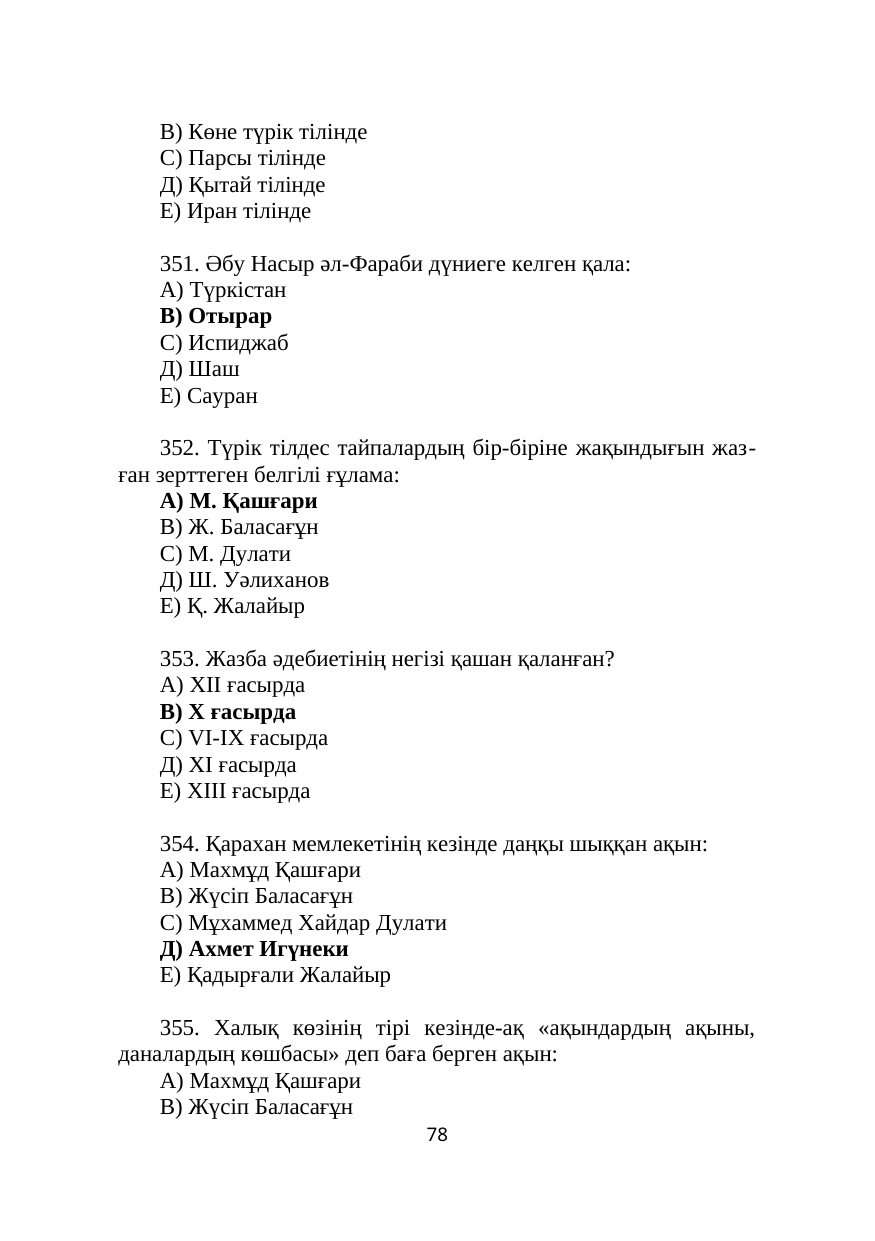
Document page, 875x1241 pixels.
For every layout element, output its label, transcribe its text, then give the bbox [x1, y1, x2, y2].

text Е) Сауран [118, 382, 756, 408]
text А) М. Қашғари [118, 487, 756, 513]
text В) Көне түрік тілінде [118, 118, 756, 144]
text С) М. Дулати [118, 540, 756, 566]
text Д) ХІ ғасырда [118, 751, 756, 777]
text Д) Ахмет Игүнеки [118, 935, 756, 961]
text 354. Қарахан мемлекетінің кезінде даңқы шыққан ақын: [118, 830, 756, 856]
text В) Отырар [118, 303, 756, 329]
text С) VІ-ІХ ғасырда [118, 724, 756, 751]
text В) Ж. Баласағұн [118, 513, 756, 540]
text А) ХІІ ғасырда [118, 672, 756, 698]
text 352. Түрік тілдес тайпалардың бір-біріне жақындығын жазған зерттеген белгілі ғұлама: [118, 434, 756, 487]
text В) Х ғасырда [118, 698, 756, 724]
text Е) ХІІІ ғасырда [118, 777, 756, 803]
text 353. Жазба әдебиетінің негізі қашан қаланған? [118, 645, 756, 672]
text Е) Қадырғали Жалайыр [118, 961, 756, 988]
text 355. Халық көзінің тірі кезінде-ақ «ақындардың ақыны, даналардың көшбасы» деп баға берген ақын: [118, 1014, 756, 1067]
text А) Махмұд Қашғари [118, 856, 756, 882]
text В) Жүсіп Баласағұн [118, 882, 756, 909]
text Е) Қ. Жалайыр [118, 592, 756, 619]
text С) Парсы тілінде [118, 144, 756, 171]
text Д) Ш. Уәлиханов [118, 566, 756, 592]
text А) Махмұд Қашғари [118, 1067, 756, 1093]
text 351. Әбу Насыр әл-Фараби дүниеге келген қала: [118, 250, 756, 276]
text А) Түркістан [118, 276, 756, 303]
text Д) Қытай тілінде [118, 171, 756, 197]
text Е) Иран тілінде [118, 197, 756, 223]
text С) Испиджаб [118, 329, 756, 355]
text В) Жүсіп Баласағұн [118, 1093, 756, 1119]
text Д) Шаш [118, 355, 756, 382]
text С) Мұхаммед Хайдар Дулати [118, 909, 756, 935]
